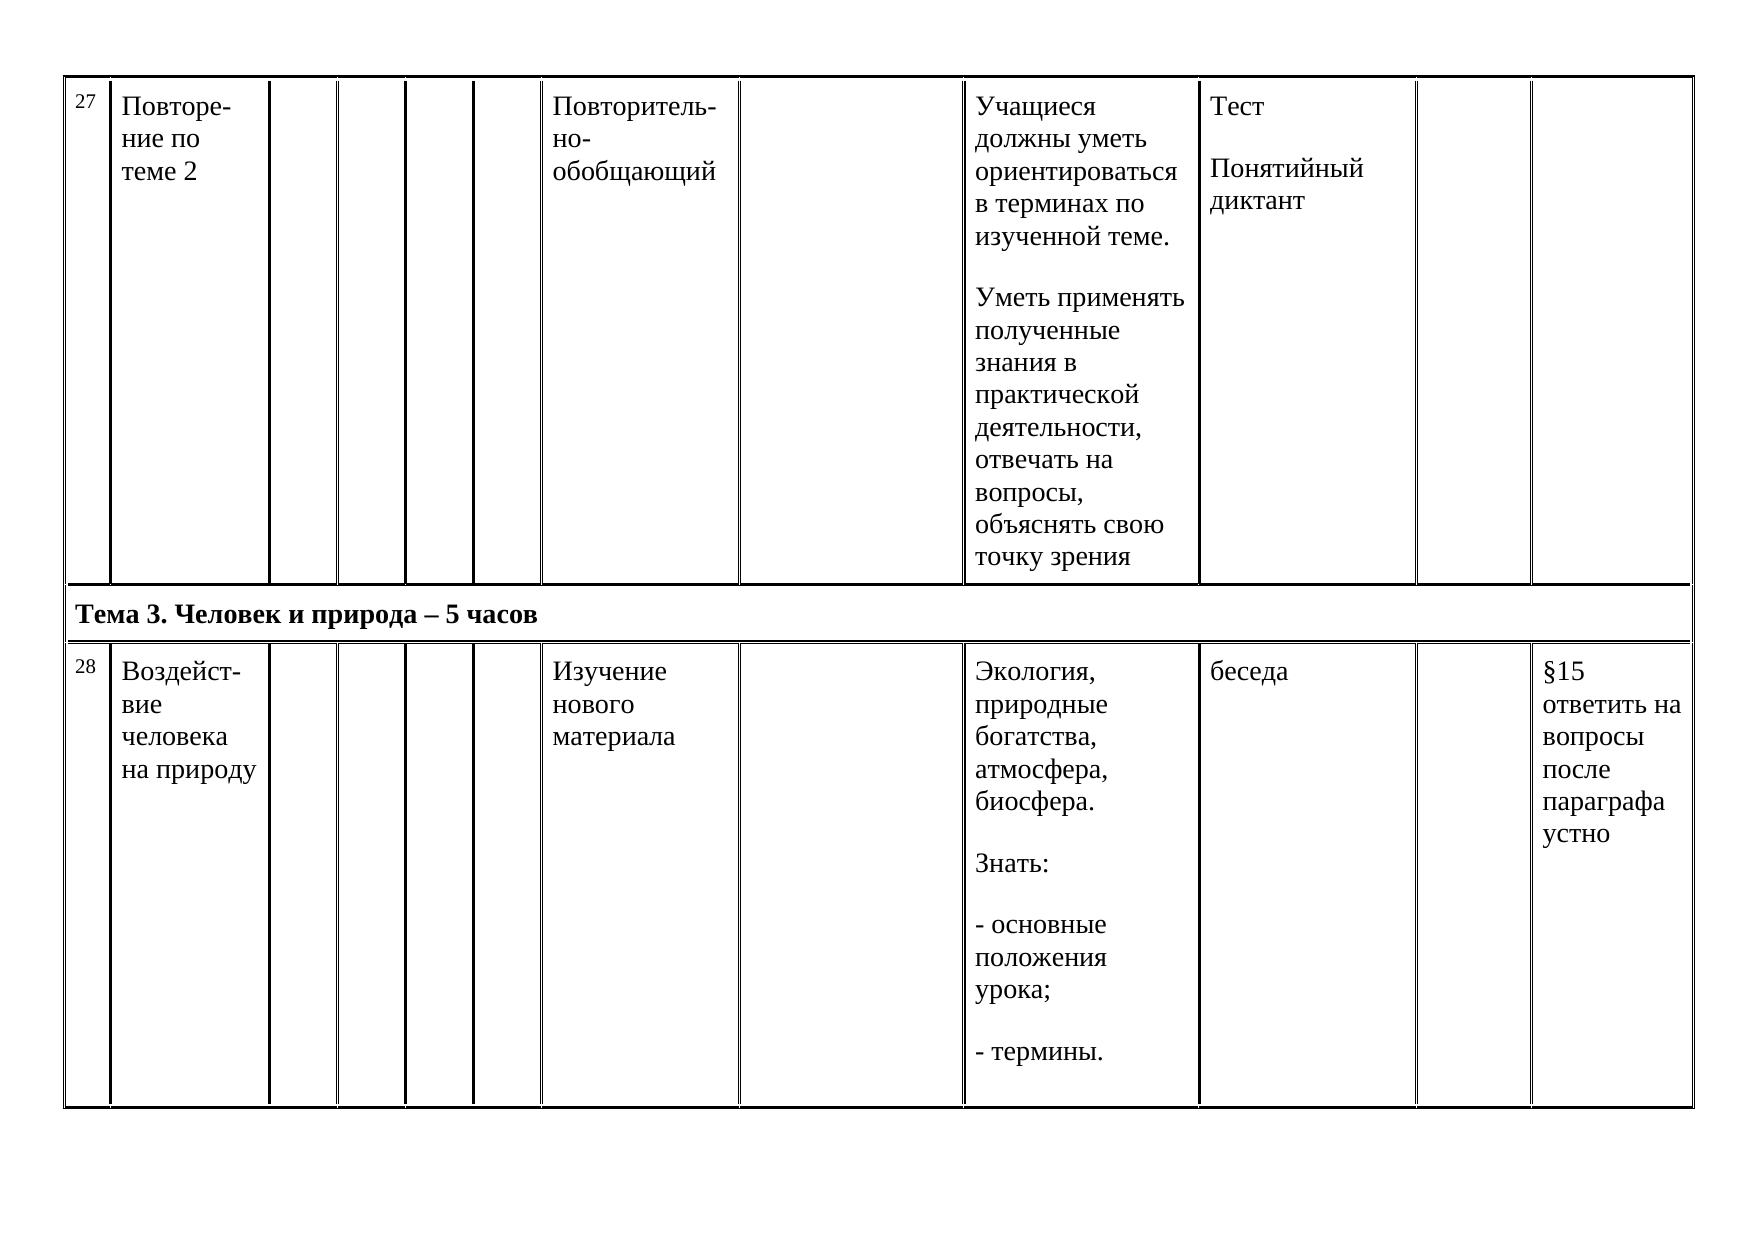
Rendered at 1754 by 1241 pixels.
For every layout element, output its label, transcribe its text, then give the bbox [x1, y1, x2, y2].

table_cell [269, 644, 337, 1106]
table_cell [740, 77, 964, 583]
table_cell [473, 644, 541, 1106]
table_cell Повторитель-но-обобщающий [541, 78, 740, 583]
table_cell [405, 78, 473, 583]
table_cell 28 [66, 640, 110, 1106]
table_cell Тема 3. Человек и природа – 5 часов [64, 583, 1693, 640]
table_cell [964, 644, 1199, 1106]
table_cell Тест Понятийный диктант [1199, 78, 1417, 583]
table_cell 27 [66, 78, 110, 583]
table_cell [338, 78, 405, 583]
table_cell [1417, 644, 1532, 1106]
table_cell [473, 78, 541, 583]
table_cell Повторе-ние по теме 2 [110, 78, 269, 583]
table_cell [1532, 78, 1692, 583]
table_cell [405, 644, 473, 1106]
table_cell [541, 644, 740, 1106]
table_cell [269, 78, 337, 583]
table_cell Учащиеся должны уметь ориентироваться в терминах по изученной теме. Уметь применять полученные знания в практической деятельности, отвечать на вопросы, объяснять свою точку зрения [964, 77, 1199, 583]
table_cell [740, 642, 964, 1106]
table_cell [1532, 640, 1692, 1106]
table_cell [338, 644, 405, 1106]
table_cell беседа [1199, 644, 1417, 1106]
table_cell [1417, 78, 1532, 583]
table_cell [110, 644, 269, 1106]
